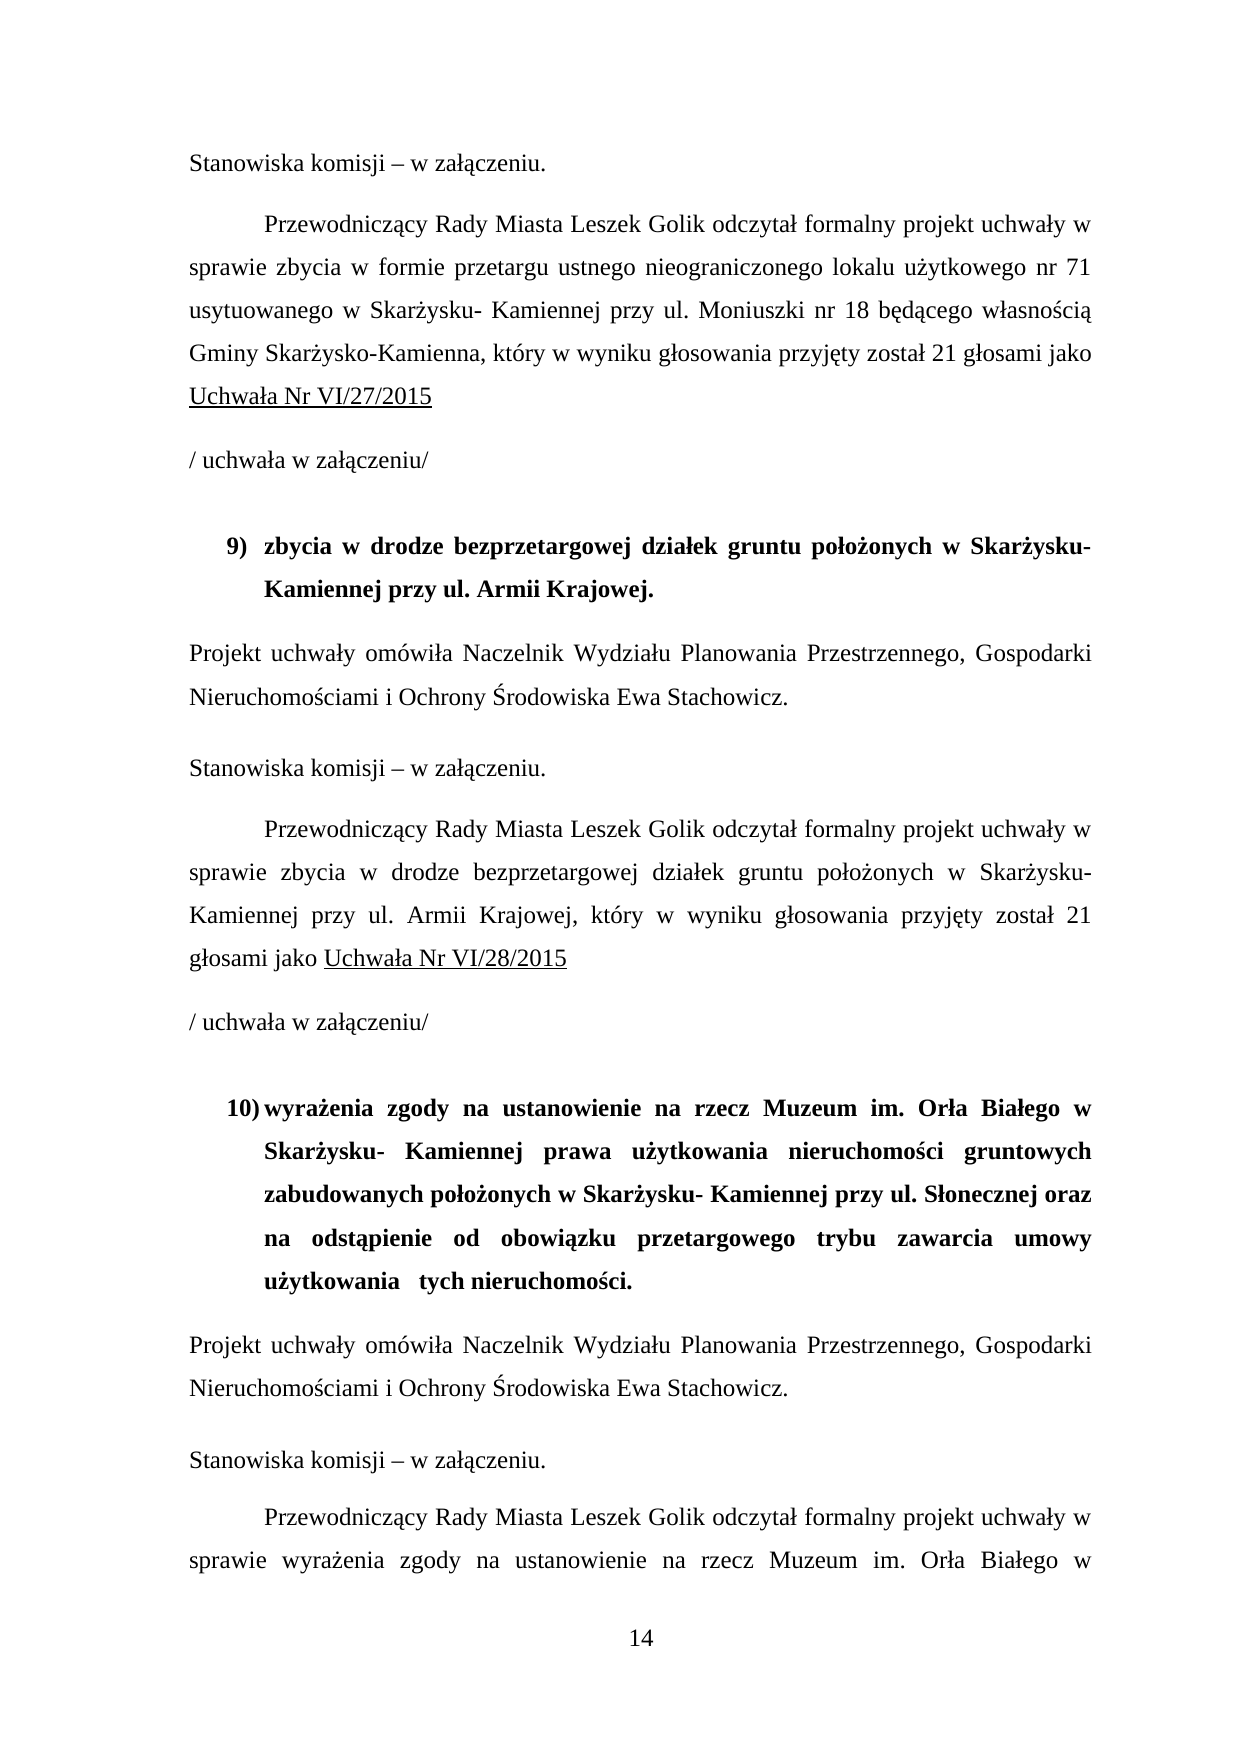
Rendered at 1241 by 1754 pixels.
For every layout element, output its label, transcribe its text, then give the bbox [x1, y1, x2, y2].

text Stanowiska komisji – w załączeniu. [189, 753, 1092, 781]
text / uchwała w załączeniu/ [189, 445, 1092, 474]
text Stanowiska komisji – w załączeniu. [189, 1445, 1092, 1473]
list Przewodniczący Rady Miasta Leszek Golik odczytał formalny projekt uchwały w sprawie zbycia w drodze bezprzetargowej działek gruntu położonych w Skarżysku- Kamiennej przy ul. Armii Krajowej, który w wyniku głosowania przyjęty został 21 głosami jako Uchwała Nr VI/28/2015 [189, 814, 1092, 972]
text Projekt uchwały omówiła Naczelnik Wydziału Planowania Przestrzennego, Gospodarki Nieruchomościami i Ochrony Środowiska Ewa Stachowicz. [189, 1330, 1092, 1402]
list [189, 1502, 1092, 1574]
list zbycia w drodze bezprzetargowej działek gruntu położonych w Skarżysku- Kamiennej przy ul. Armii Krajowej. [226, 531, 1092, 603]
text / uchwała w załączeniu/ [189, 1007, 1092, 1036]
list wyrażenia zgody na ustanowienie na rzecz Muzeum im. Orła Białego w Skarżysku- Kamiennej prawa użytkowania nieruchomości gruntowych zabudowanych położonych w Skarżysku- Kamiennej przy ul. Słonecznej oraz na odstąpienie od obowiązku przetargowego trybu zawarcia umowy użytkowania tych nieruchomości. [226, 1093, 1092, 1294]
text Stanowiska komisji – w załączeniu. [189, 148, 1092, 176]
list Przewodniczący Rady Miasta Leszek Golik odczytał formalny projekt uchwały w sprawie zbycia w formie przetargu ustnego nieograniczonego lokalu użytkowego nr 71 usytuowanego w Skarżysku- Kamiennej przy ul. Moniuszki nr 18 będącego własnością Gminy Skarżysko-Kamienna, który w wyniku głosowania przyjęty został 21 głosami jako Uchwała Nr VI/27/2015 [189, 209, 1092, 410]
text Projekt uchwały omówiła Naczelnik Wydziału Planowania Przestrzennego, Gospodarki Nieruchomościami i Ochrony Środowiska Ewa Stachowicz. [189, 638, 1092, 710]
